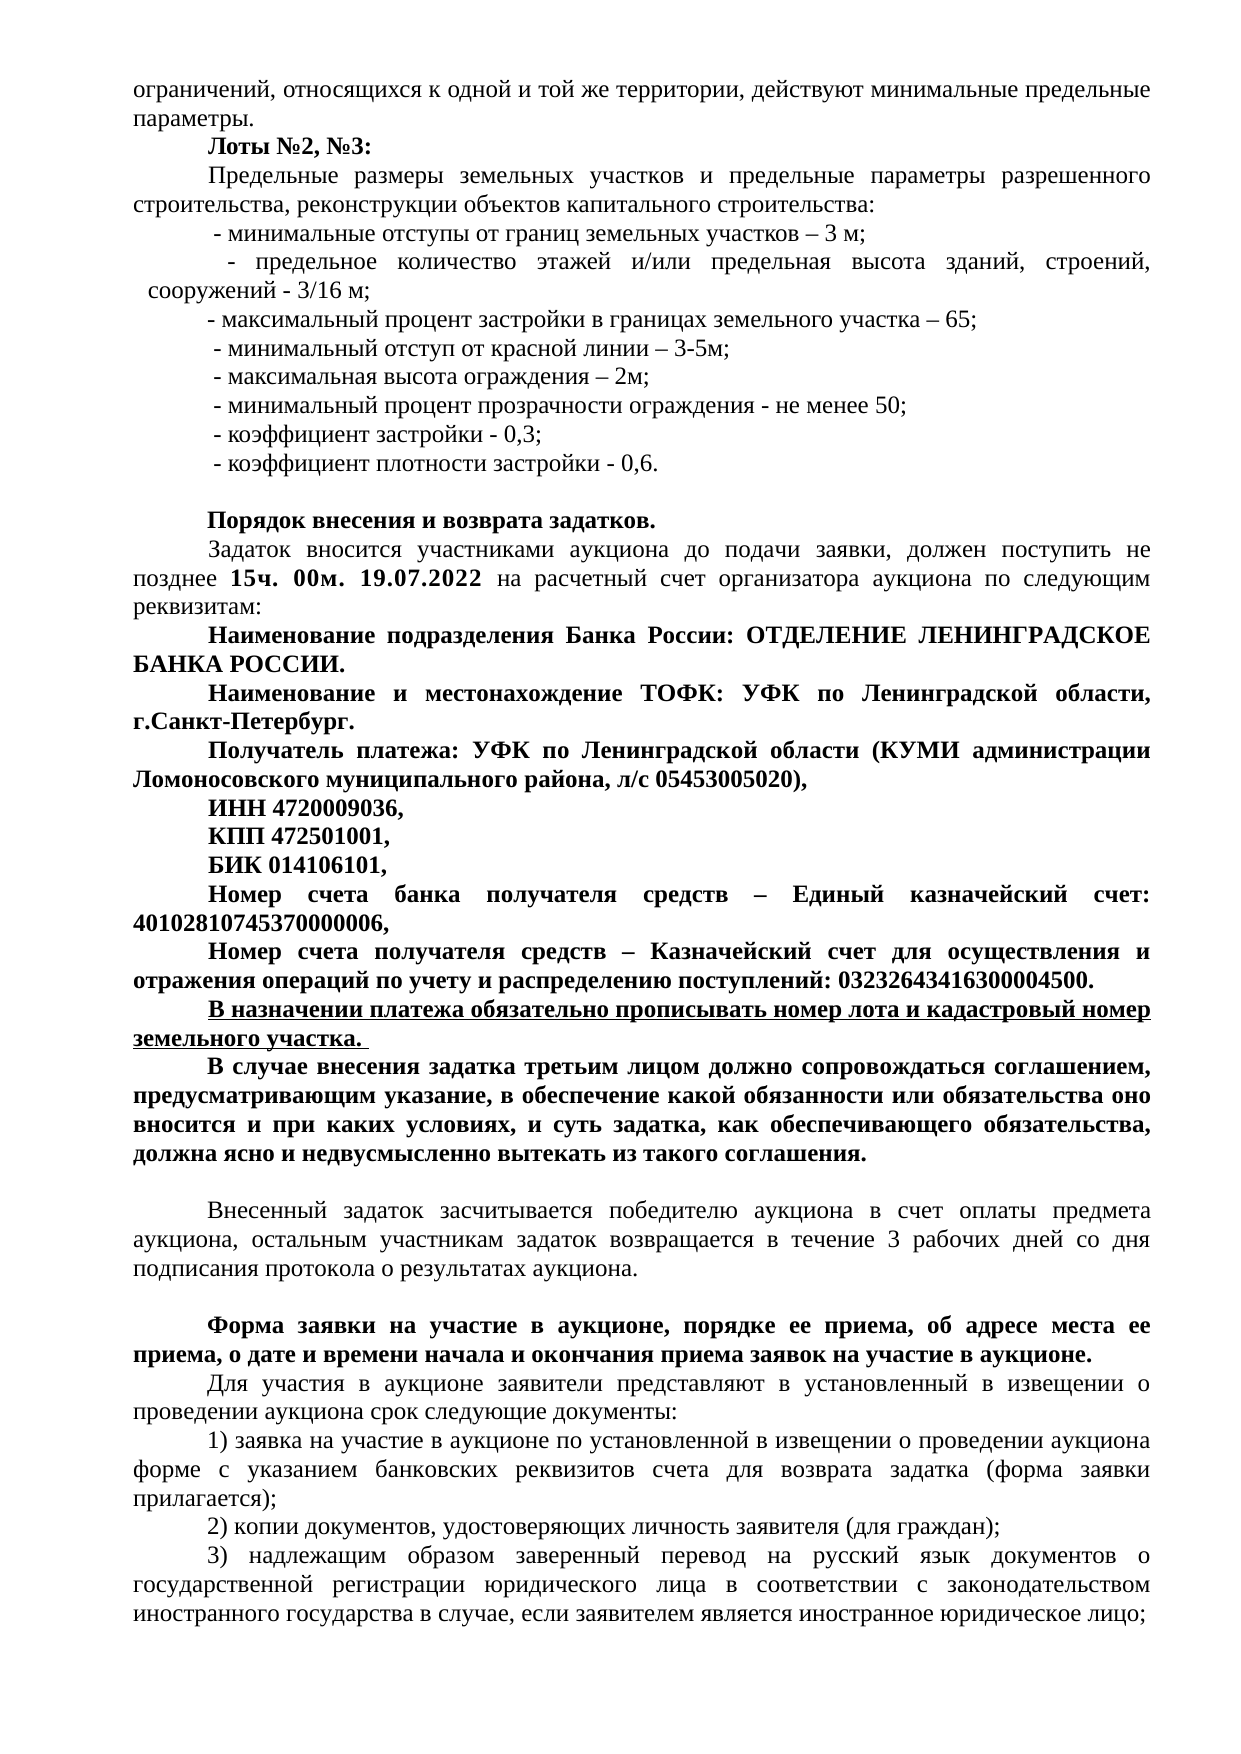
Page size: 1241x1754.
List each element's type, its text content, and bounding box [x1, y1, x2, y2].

text Наименование подразделения Банка России: ОТДЕЛЕНИЕ ЛЕНИНГРАДСКОЕ БАНКА РОССИИ. [133, 620, 1152, 678]
text - предельное количество этажей и/или предельная высота зданий, строений, сооружений - 3/16 м; [148, 246, 1152, 304]
text КПП 472501001, [133, 821, 1152, 850]
text - коэффициент застройки - 0,3; [148, 419, 1152, 448]
text Получатель платежа: УФК по Ленинградской области (КУМИ администрации Ломоносовского муниципального района, л/с 05453005020), [133, 735, 1152, 793]
text Номер счета получателя средств – Казначейский счет для осуществления и отражения операций по учету и распределению поступлений: 03232643416300004500. [133, 936, 1152, 994]
text Форма заявки на участие в аукционе, порядке ее приема, об адресе места ее приема, о дате и времени начала и окончания приема заявок на участие в аукционе. [133, 1310, 1152, 1368]
text - максимальный процент застройки в границах земельного участка – 65; [148, 304, 1152, 333]
text - минимальный процент прозрачности ограждения - не менее 50; [148, 390, 1152, 419]
text 2) копии документов, удостоверяющих личность заявителя (для граждан); [133, 1511, 1152, 1540]
text Задаток вносится участниками аукциона до подачи заявки, должен поступить не позднее 15ч. 00м. 19.07.2022 на расчетный счет организатора аукциона по следующим реквизитам: [133, 534, 1152, 620]
text Номер счета банка получателя средств – Единый казначейский счет: 40102810745370000006, [133, 879, 1152, 936]
text Предельные размеры земельных участков и предельные параметры разрешенного строительства, реконструкции объектов капитального строительства: [133, 160, 1152, 218]
text БИК 014106101, [133, 850, 1152, 879]
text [133, 74, 1152, 131]
text Для участия в аукционе заявители представляют в установленный в извещении о проведении аукциона срок следующие документы: [133, 1368, 1152, 1425]
text Наименование и местонахождение ТОФК: УФК по Ленинградской области, г.Санкт-Петербург. [133, 678, 1152, 735]
text - минимальные отступы от границ земельных участков – 3 м; [148, 218, 1152, 246]
text ИНН 4720009036, [133, 793, 1152, 821]
text Лоты №2, №3: [133, 131, 1152, 160]
text - максимальная высота ограждения – 2м; [148, 361, 1152, 390]
text В назначении платежа обязательно прописывать номер лота и кадастровый номер земельного участка. [133, 994, 1152, 1051]
text В случае внесения задатка третьим лицом должно сопровождаться соглашением, предусматривающим указание, в обеспечение какой обязанности или обязательства оно вносится и при каких условиях, и суть задатка, как обеспечивающего обязательства, должна ясно и недвусмысленно вытекать из такого соглашения. [133, 1051, 1152, 1166]
text Порядок внесения и возврата задатков. [133, 505, 1152, 534]
text - минимальный отступ от красной линии – 3-5м; [148, 333, 1152, 361]
text 1) заявка на участие в аукционе по установленной в извещении о проведении аукциона форме с указанием банковских реквизитов счета для возврата задатка (форма заявки прилагается); [133, 1425, 1152, 1511]
text - коэффициент плотности застройки - 0,6. [148, 448, 1152, 476]
text 3) надлежащим образом заверенный перевод на русский язык документов о государственной регистрации юридического лица в соответствии с законодательством иностранного государства в случае, если заявителем является иностранное юридическое лицо; [133, 1540, 1152, 1626]
text Внесенный задаток засчитывается победителю аукциона в счет оплаты предмета аукциона, остальным участникам задаток возвращается в течение 3 рабочих дней со дня подписания протокола о результатах аукциона. [133, 1195, 1152, 1281]
